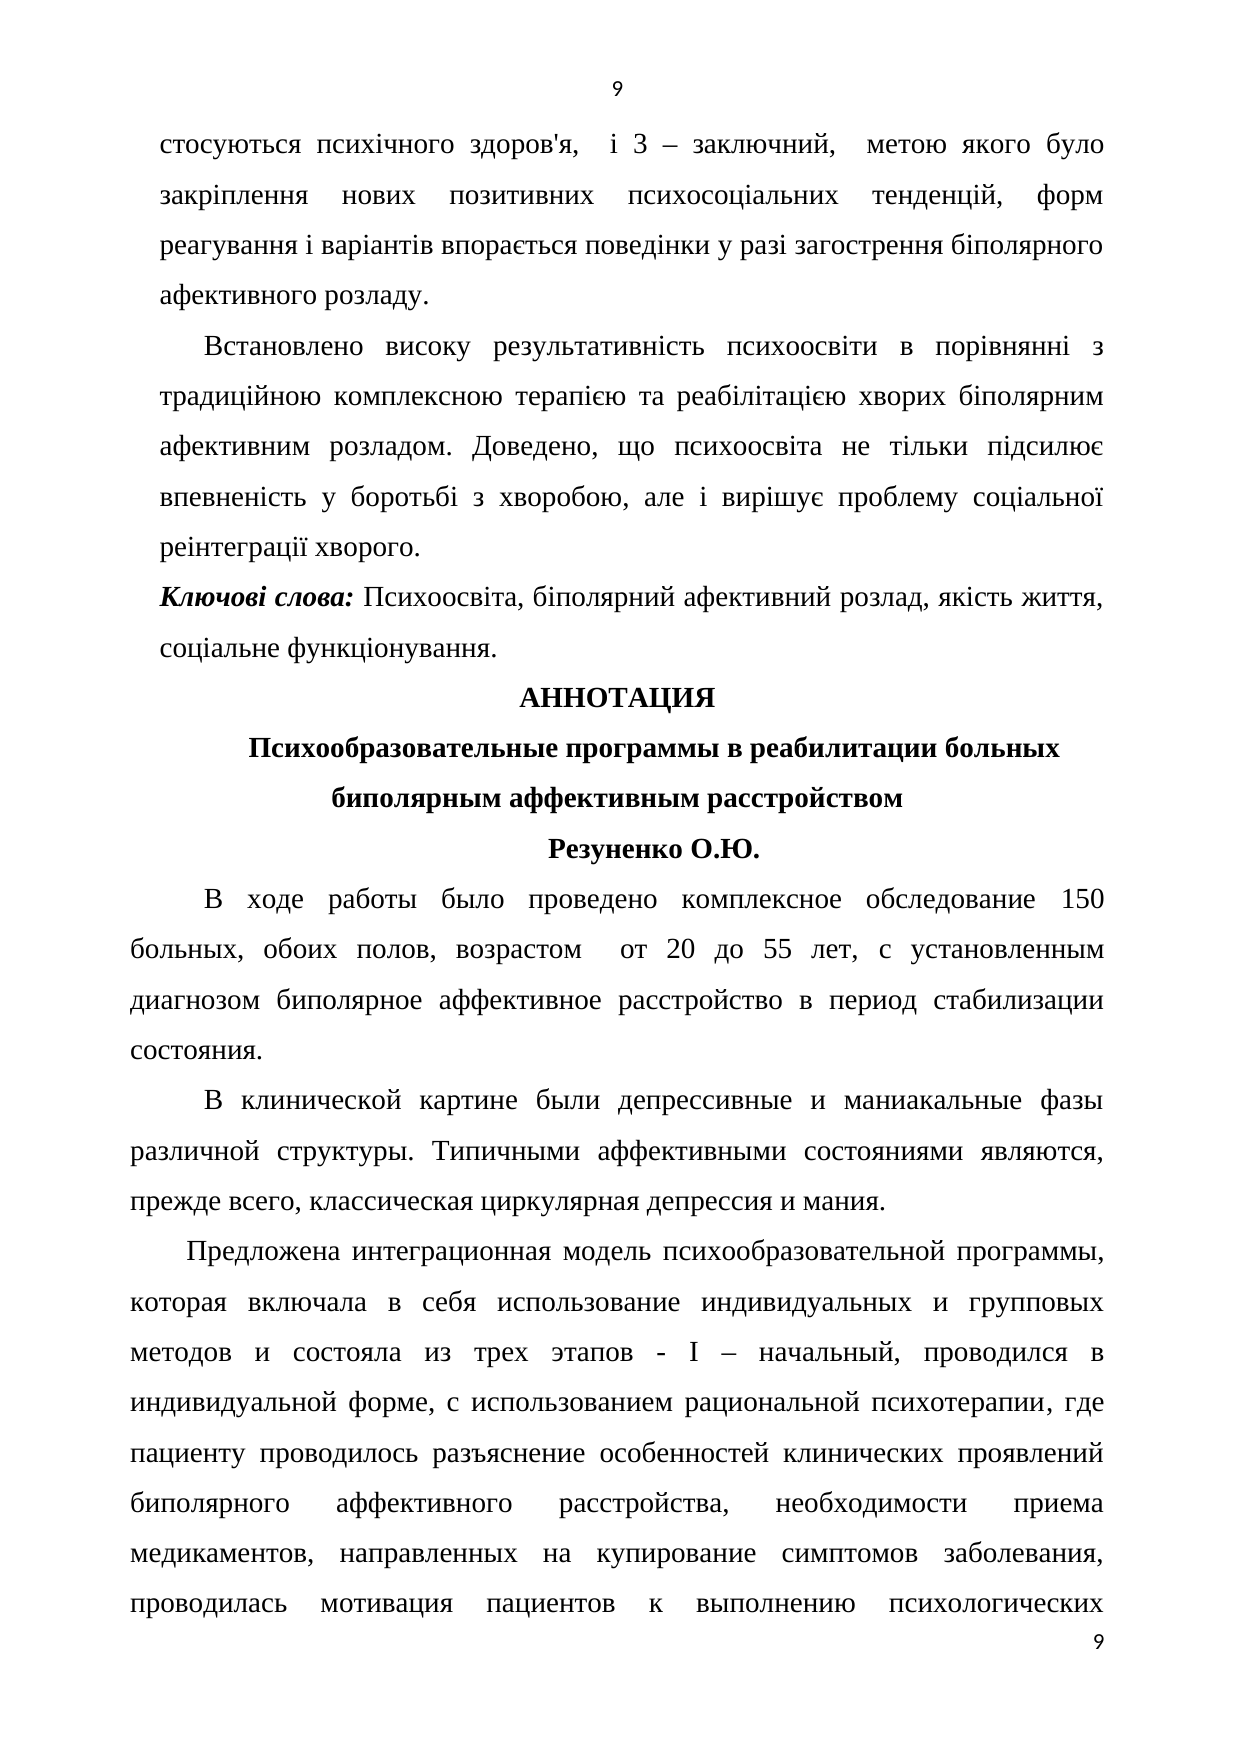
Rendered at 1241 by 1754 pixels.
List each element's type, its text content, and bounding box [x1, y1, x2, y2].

text Психообразовательные программы в реабилитации больных биполярным аффективным расстройством [130, 730, 1104, 814]
text В клинической картине были депрессивные и маниакальные фазы различной структуры. Типичными аффективными состояниями являются, прежде всего, классическая циркулярная депрессия и мания. [130, 1082, 1104, 1217]
text АННОТАЦИЯ [130, 680, 1104, 713]
text Встановлено високу результативність психоосвіти в порівнянні з традиційною комплексною терапією та реабілітацією хворих біполярним афективним розладом. Доведено, що психоосвіта не тільки підсилює впевненість у боротьбі з хворобою, але і вирішує проблему соціальної реінтеграції хворого. [159, 328, 1104, 563]
text В ходе работы было проведено комплексное обследование 150 больных, обоих полов, возрастом от 20 до 55 лет, с установленным диагнозом биполярное аффективное расстройство в период стабилизации состояния. [130, 881, 1104, 1066]
text Ключові слова: Психоосвіта, біполярний афективний розлад, якість життя, соціальне функціонування. [159, 579, 1104, 663]
text Резуненко О.Ю. [130, 831, 1104, 864]
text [159, 127, 1104, 311]
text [130, 1233, 1104, 1619]
